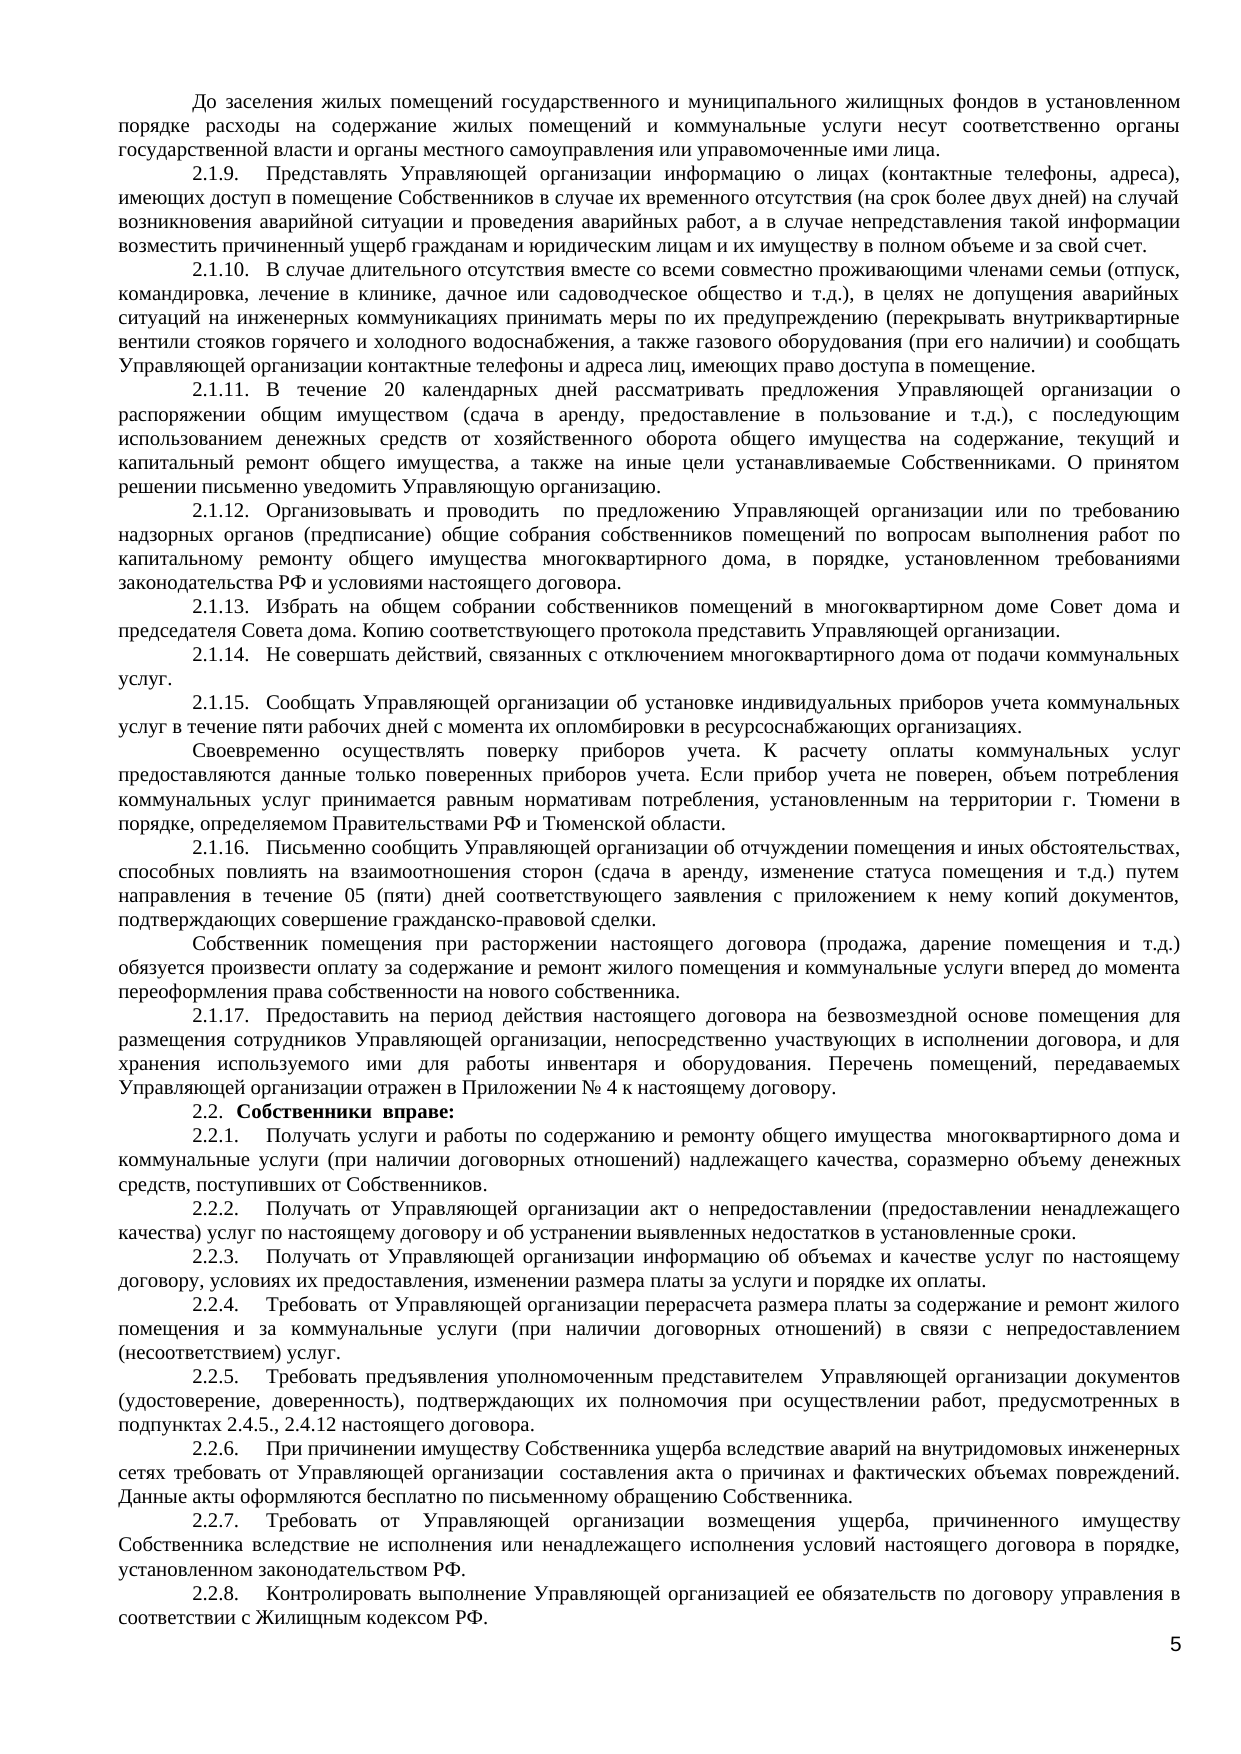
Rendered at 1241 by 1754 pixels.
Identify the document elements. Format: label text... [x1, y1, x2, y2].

list Письменно сообщить Управляющей организации об отчуждении помещения и иных обстоятельствах, способных повлиять на взаимоотношения сторон (сдача в аренду, изменение статуса помещения и т.д.) путем направления в течение 05 (пяти) дней соответствующего заявления с приложением к нему копий документов, подтверждающих совершение гражданско-правовой сделки. [118, 834, 1181, 931]
list В случае длительного отсутствия вместе со всеми совместно проживающими членами семьи (отпуск, командировка, лечение в клинике, дачное или садоводческое общество и т.д.), в целях не допущения аварийных ситуаций на инженерных коммуникациях принимать меры по их предупреждению (перекрывать внутриквартирные вентили стояков горячего и холодного водоснабжения, а также газового оборудования (при его наличии) и сообщать Управляющей организации контактные телефоны и адреса лиц, имеющих право доступа в помещение. [118, 257, 1181, 377]
list Требовать от Управляющей организации перерасчета размера платы за содержание и ремонт жилого помещения и за коммунальные услуги (при наличии договорных отношений) в связи с непредоставлением (несоответствием) услуг. [118, 1292, 1181, 1364]
list Контролировать выполнение Управляющей организацией ее обязательств по договору управления в соответствии с Жилищным кодексом РФ. [118, 1581, 1181, 1629]
list Сообщать Управляющей организации об установке индивидуальных приборов учета коммунальных услуг в течение пяти рабочих дней с момента их опломбировки в ресурсоснабжающих организациях. [118, 690, 1181, 738]
text До заселения жилых помещений государственного и муниципального жилищных фондов в установленном порядке расходы на содержание жилых помещений и коммунальные услуги несут соответственно органы государственной власти и органы местного самоуправления или управомоченные ими лица. [118, 89, 1181, 161]
list Требовать от Управляющей организации возмещения ущерба, причиненного имуществу Собственника вследствие не исполнения или ненадлежащего исполнения условий настоящего договора в порядке, установленном законодательством РФ. [118, 1508, 1181, 1581]
list В течение 20 календарных дней рассматривать предложения Управляющей организации о распоряжении общим имуществом (сдача в аренду, предоставление в пользование и т.д.), с последующим использованием денежных средств от хозяйственного оборота общего имущества на содержание, текущий и капитальный ремонт общего имущества, а также на иные цели устанавливаемые Собственниками. О принятом решении письменно уведомить Управляющую организацию. [118, 377, 1181, 498]
list При причинении имуществу Собственника ущерба вследствие аварий на внутридомовых инженерных сетях требовать от Управляющей организации составления акта о причинах и фактических объемах повреждений. Данные акты оформляются бесплатно по письменному обращению Собственника. [118, 1436, 1181, 1508]
list Получать от Управляющей организации информацию об объемах и качестве услуг по настоящему договору, условиях их предоставления, изменении размера платы за услуги и порядке их оплаты. [118, 1244, 1181, 1292]
list Предоставить на период действия настоящего договора на безвозмездной основе помещения для размещения сотрудников Управляющей организации, непосредственно участвующих в исполнении договора, и для хранения используемого ими для работы инвентаря и оборудования. Перечень помещений, передаваемых Управляющей организации отражен в Приложении № 4 к настоящему договору. [118, 1003, 1181, 1099]
list Не совершать действий, связанных с отключением многоквартирного дома от подачи коммунальных услуг. [118, 642, 1181, 690]
list Избрать на общем собрании собственников помещений в многоквартирном доме Совет дома и председателя Совета дома. Копию соответствующего протокола представить Управляющей организации. [118, 594, 1181, 642]
text Своевременно осуществлять поверку приборов учета. К расчету оплаты коммунальных услуг предоставляются данные только поверенных приборов учета. Если прибор учета не поверен, объем потребления коммунальных услуг принимается равным нормативам потребления, установленным на территории г. Тюмени в порядке, определяемом Правительствами РФ и Тюменской области. [118, 738, 1181, 834]
list Требовать предъявления уполномоченным представителем Управляющей организации документов (удостоверение, доверенность), подтверждающих их полномочия при осуществлении работ, предусмотренных в подпунктах 2.4.5., 2.4.12 настоящего договора. [118, 1364, 1181, 1436]
list Собственники вправе: [118, 1099, 1181, 1123]
text Собственник помещения при расторжении настоящего договора (продажа, дарение помещения и т.д.) обязуется произвести оплату за содержание и ремонт жилого помещения и коммунальные услуги вперед до момента переоформления права собственности на нового собственника. [118, 931, 1181, 1003]
list Получать услуги и работы по содержанию и ремонту общего имущества многоквартирного дома и коммунальные услуги (при наличии договорных отношений) надлежащего качества, соразмерно объему денежных средств, поступивших от Собственников. [118, 1123, 1181, 1196]
list Организовывать и проводить по предложению Управляющей организации или по требованию надзорных органов (предписание) общие собрания собственников помещений по вопросам выполнения работ по капитальному ремонту общего имущества многоквартирного дома, в порядке, установленном требованиями законодательства РФ и условиями настоящего договора. [118, 498, 1181, 594]
list Представлять Управляющей организации информацию о лицах (контактные телефоны, адреса), имеющих доступ в помещение Собственников в случае их временного отсутствия (на срок более двух дней) на случай возникновения аварийной ситуации и проведения аварийных работ, а в случае непредставления такой информации возместить причиненный ущерб гражданам и юридическим лицам и их имуществу в полном объеме и за свой счет. [118, 161, 1181, 257]
list Получать от Управляющей организации акт о непредоставлении (предоставлении ненадлежащего качества) услуг по настоящему договору и об устранении выявленных недостатков в установленные сроки. [118, 1196, 1181, 1244]
